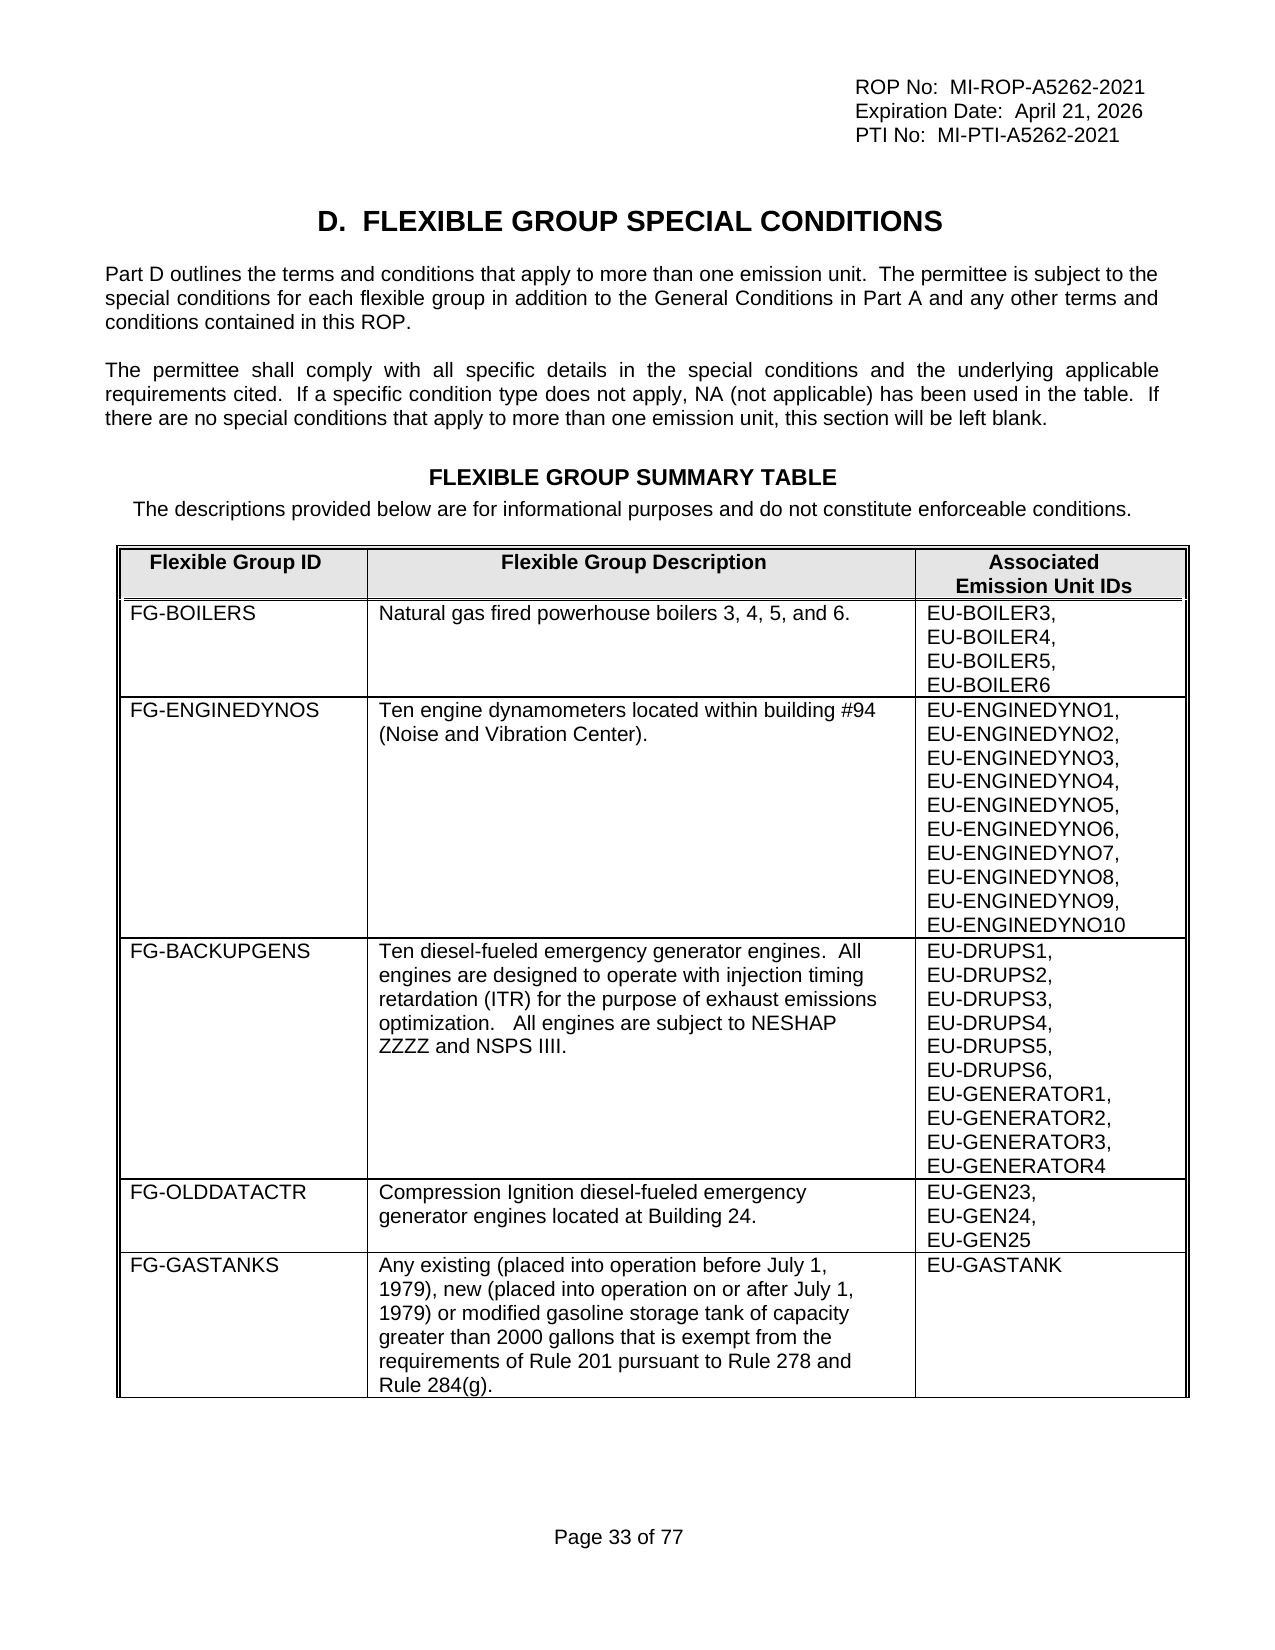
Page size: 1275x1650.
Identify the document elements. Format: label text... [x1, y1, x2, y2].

table_cell Any existing (placed into operation before July 1, 1979), new (placed into operation on or after July 1, 1979) or modified gasoline storage tank of capacity greater than 2000 gallons that is exempt from the requirements of Rule 201 pursuant to Rule 278 and Rule 284(g). [368, 1253, 915, 1397]
table_cell FG-GASTANKS [121, 1253, 367, 1397]
table_cell EU-ENGINEDYNO1, EU-ENGINEDYNO2, EU-ENGINEDYNO3, EU-ENGINEDYNO4, EU-ENGINEDYNO5, EU-ENGINEDYNO6, EU-ENGINEDYNO7, EU-ENGINEDYNO8, EU-ENGINEDYNO9, EU-ENGINEDYNO10 [916, 698, 1185, 937]
table_cell FG-OLDDATACTR [121, 1180, 367, 1252]
table_cell EU-GASTANK [916, 1253, 1185, 1397]
table_cell FG-BOILERS [121, 598, 367, 696]
table_cell FG-BACKUPGENS [121, 939, 367, 1178]
table_cell Natural gas fired powerhouse boilers 3, 4, 5, and 6. [368, 601, 915, 696]
table_cell Compression Ignition diesel-fueled emergency generator engines located at Building 24. [368, 1180, 915, 1252]
subtitle FLEXIBLE GROUP SUMMARY TABLE [105, 464, 1161, 491]
text Part D outlines the terms and conditions that apply to more than one emission unit. The permittee is subject to the special conditions for each flexible group in addition to the General Conditions in Part A and any other terms and conditions contained in this ROP. [105, 262, 1161, 334]
table_header Flexible Group ID [121, 550, 367, 597]
table_header Associated Emission Unit IDs [916, 550, 1185, 597]
table_cell EU-DRUPS1, EU-DRUPS2, EU-DRUPS3, EU-DRUPS4, EU-DRUPS5, EU-DRUPS6, EU-GENERATOR1, EU-GENERATOR2, EU-GENERATOR3, EU-GENERATOR4 [916, 939, 1185, 1178]
text The permittee shall comply with all specific details in the special conditions and the underlying applicable requirements cited. If a specific condition type does not apply, NA (not applicable) has been used in the table. If there are no special conditions that apply to more than one emission unit, this section will be left blank. [105, 358, 1161, 429]
text The descriptions provided below are for informational purposes and do not constitute enforceable conditions. [105, 497, 1161, 521]
table_cell Ten diesel-fueled emergency generator engines. All engines are designed to operate with injection timing retardation (ITR) for the purpose of exhaust emissions optimization. All engines are subject to NESHAP ZZZZ and NSPS IIII. [368, 939, 915, 1178]
subtitle D. FLEXIBLE GROUP SPECIAL CONDITIONS [105, 204, 1155, 238]
table_cell EU-GEN23, EU-GEN24, EU-GEN25 [916, 1180, 1185, 1252]
table_header Flexible Group Description [368, 550, 915, 597]
table_cell Ten engine dynamometers located within building #94 (Noise and Vibration Center). [368, 698, 915, 937]
table_cell EU-BOILER3, EU-BOILER4, EU-BOILER5, EU-BOILER6 [916, 598, 1186, 696]
table_cell FG-ENGINEDYNOS [121, 698, 367, 937]
